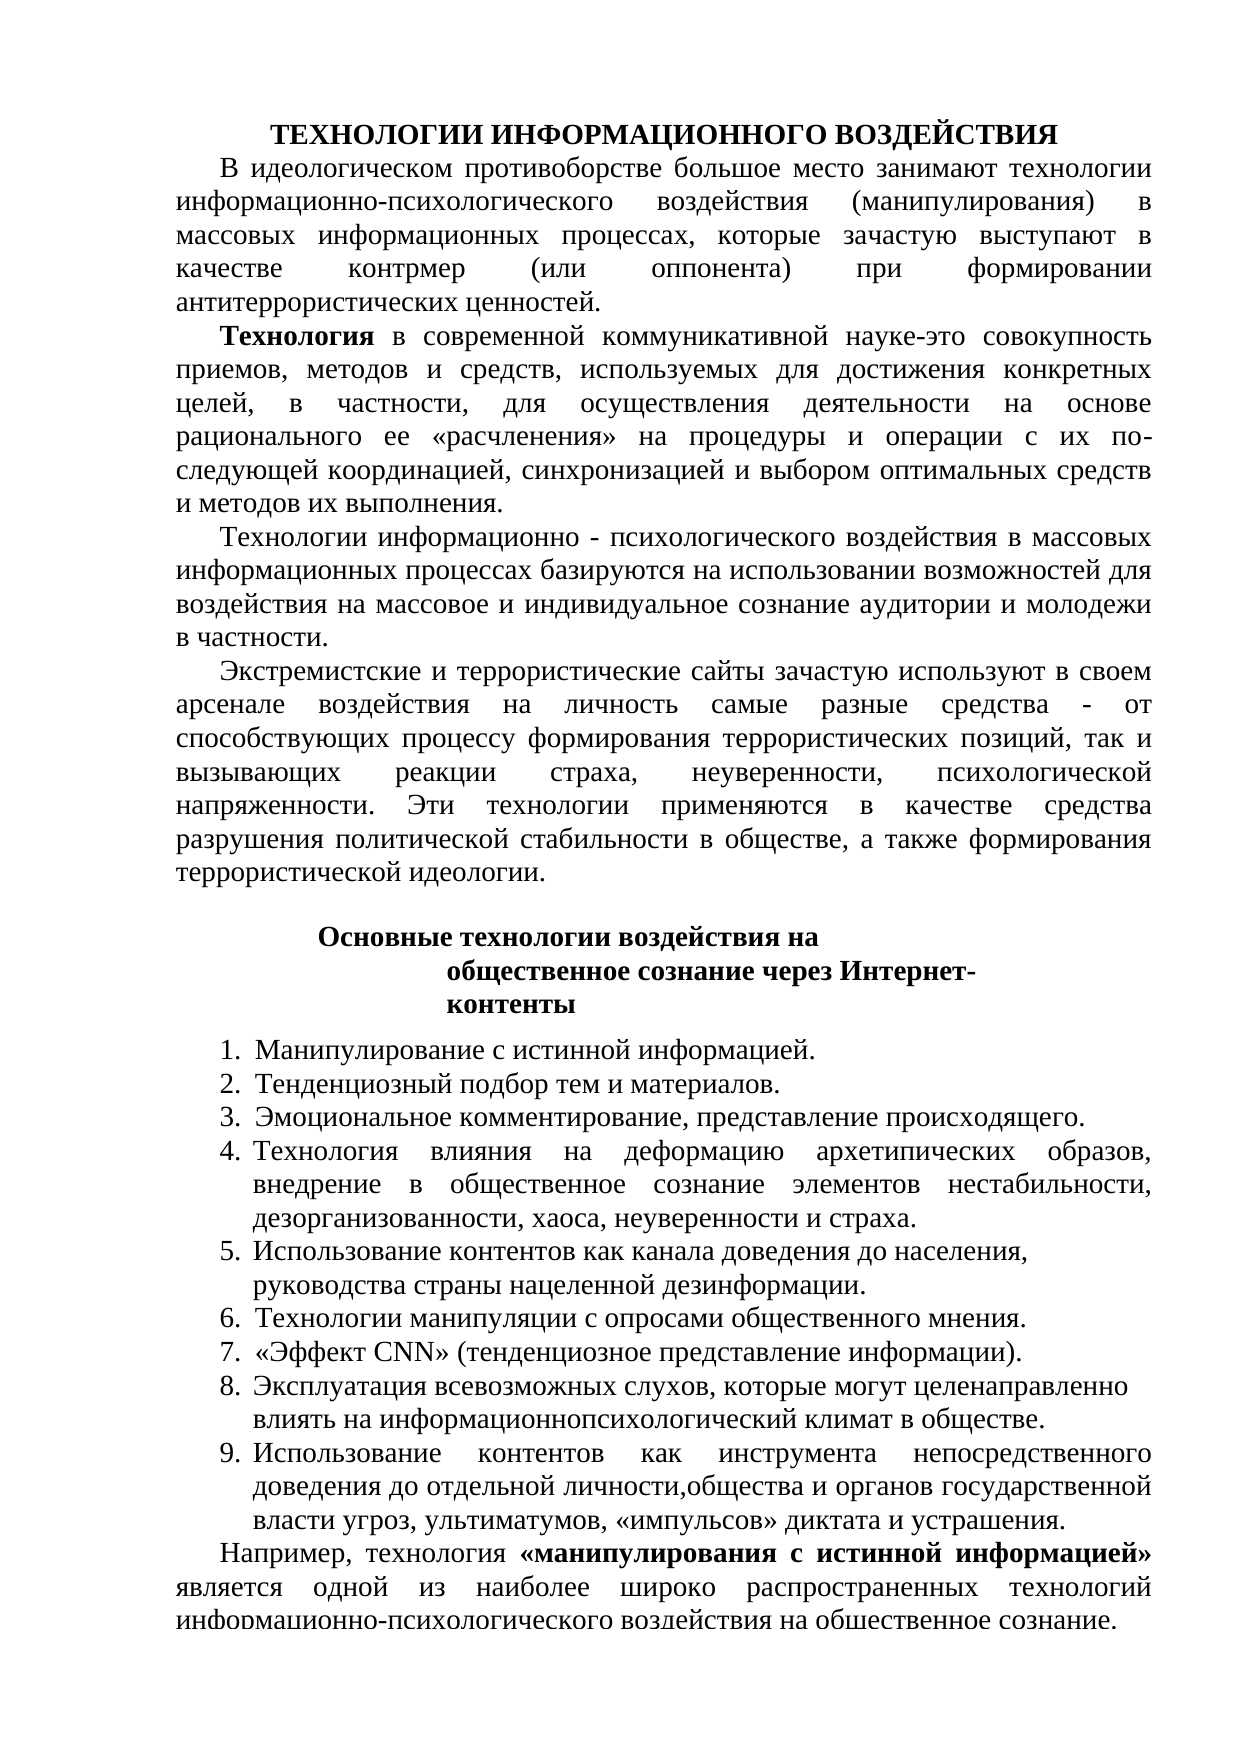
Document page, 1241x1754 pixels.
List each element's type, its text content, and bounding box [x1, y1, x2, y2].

list Эксплуатация всевозможных слухов, которые могут целенаправленно влиять на информационнопсихологический климат в обществе. [219, 1368, 1152, 1435]
text ТЕХНОЛОГИИ ИНФОРМАЦИОННОГО ВОЗДЕЙСТВИЯ [176, 121, 1152, 150]
text Технология в современной коммуникативной науке-это совокупность приемов, методов и средств, используемых для достижения конкретных целей, в частности, для осуществления деятельности на основе рационального ее «расчленения» на процедуры и операции с их последующей координацией, синхронизацией и выбором оптимальных средств и методов их выполнения. [176, 318, 1152, 519]
text Экстремистские и террористические сайты зачастую используют в своем арсенале воздействия на личность самые разные средства - от способствующих процессу формирования террористических позиций, так и вызывающих реакции страха, неуверенности, психологической напряженности. Эти технологии применяются в качестве средства разрушения политической стабильности в обществе, а также формирования террористической идеологии. [176, 654, 1152, 888]
list Тенденциозный подбор тем и материалов. [176, 1066, 1152, 1100]
text Например, технология «манипулирования с истинной информацией» является одной из наиболее широко распространенных технологий информационно-психологического воздействия на общественное сознание. [176, 1536, 1152, 1628]
list Технологии манипуляции с опросами общественного мнения. [176, 1301, 1152, 1335]
text Основные технологии воздействия на общественное сознание через Интернет-контенты [317, 920, 1009, 1020]
list «Эффект CNN» (тенденциозное представление информации). [176, 1335, 1152, 1368]
list Манипулирование с истинной информацией. [176, 1033, 1152, 1066]
list Использование контентов как канала доведения до населения, руководства страны нацеленной дезинформации. [219, 1234, 1152, 1301]
list Эмоциональное комментирование, представление происходящего. [176, 1100, 1152, 1133]
text В идеологическом противоборстве большое место занимают технологии информационно-психологического воздействия (манипулирования) в массовых информационных процессах, которые зачастую выступают в качестве контрмер (или оппонента) при формировании антитеррористических ценностей. [176, 151, 1152, 318]
list Технология влияния на деформацию архетипических образов, внедрение в общественное сознание элементов нестабильности, дезорганизованности, хаоса, неуверенности и страха. [219, 1133, 1152, 1234]
text Технологии информационно - психологического воздействия в массовых информационных процессах базируются на использовании возможностей для воздействия на массовое и индивидуальное сознание аудитории и молодежи в частности. [176, 519, 1152, 654]
list Использование контентов как инструмента непосредственного доведения до отдельной личности,общества и органов государственной власти угроз, ультиматумов, «импульсов» диктата и устрашения. [219, 1435, 1152, 1536]
